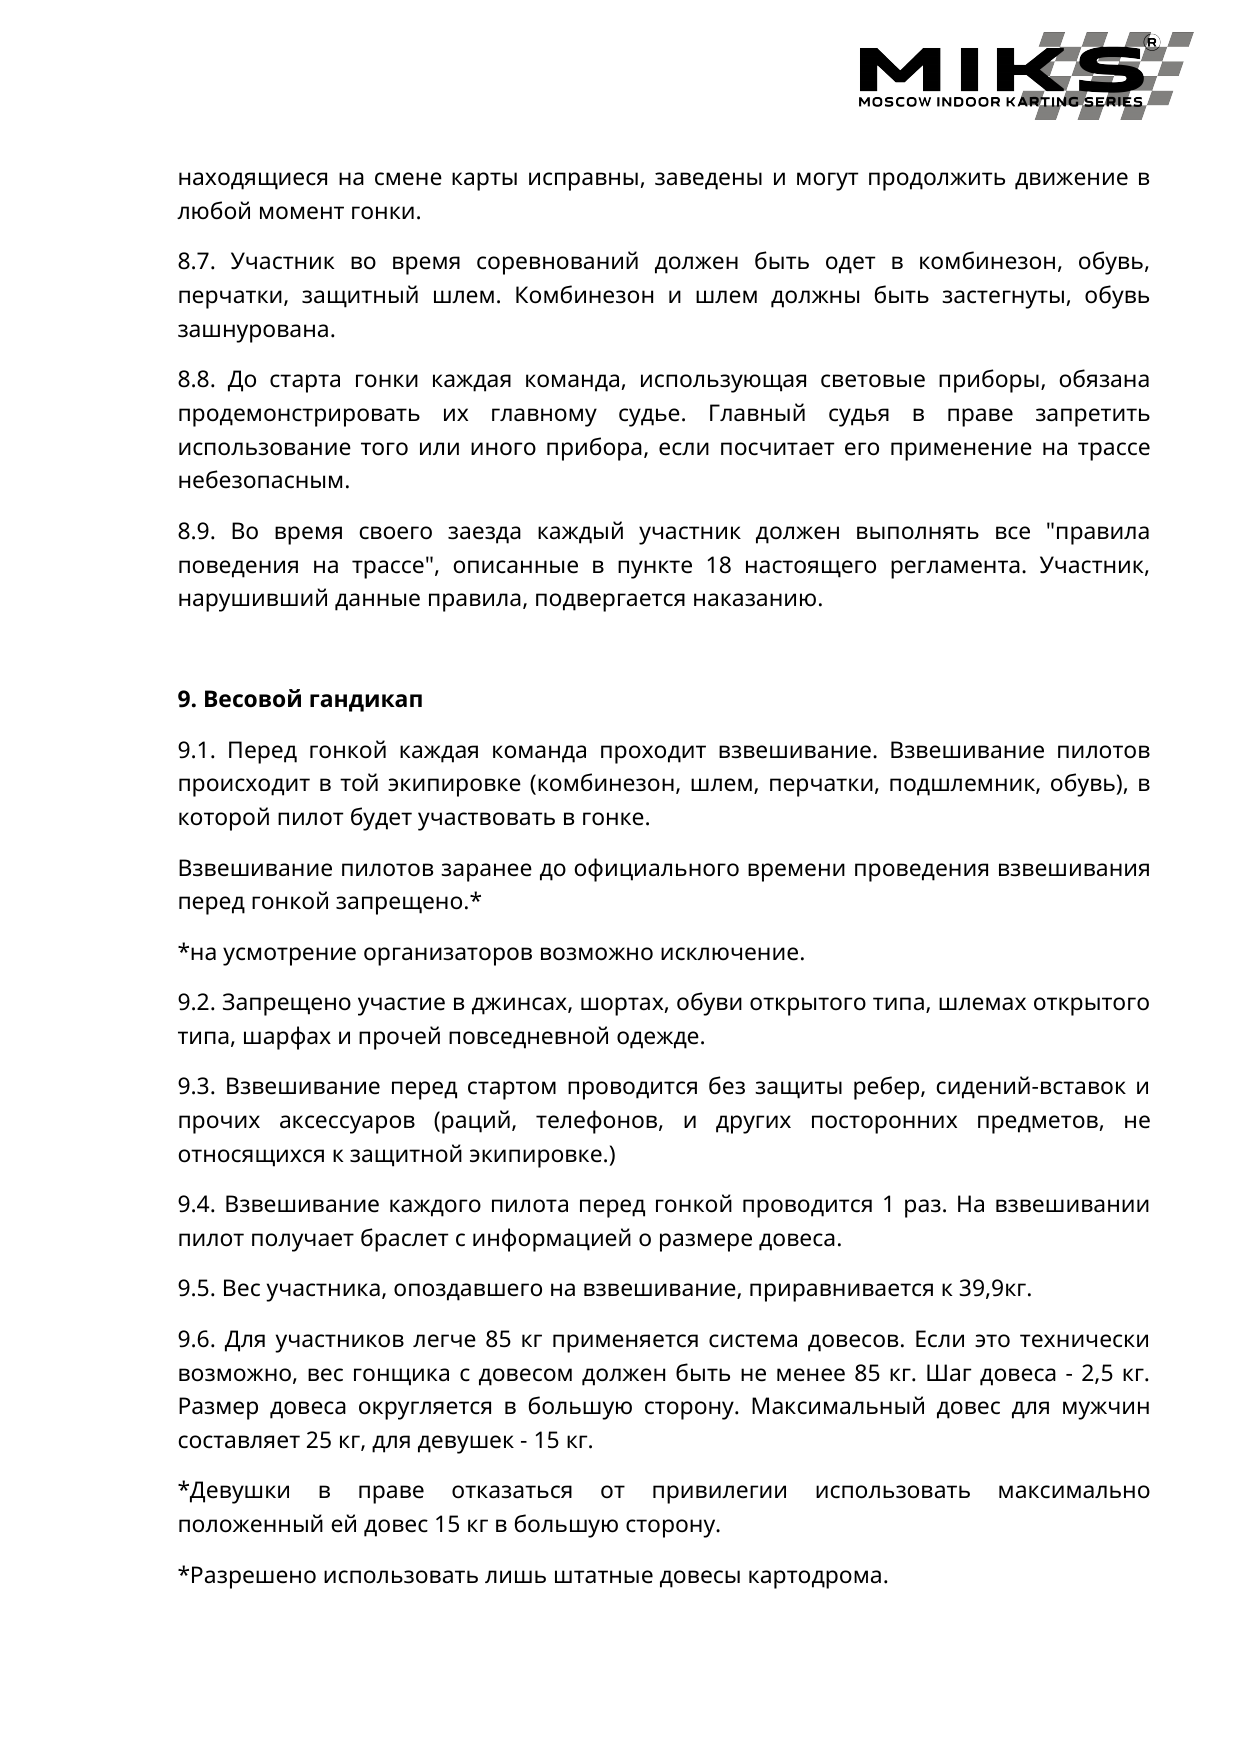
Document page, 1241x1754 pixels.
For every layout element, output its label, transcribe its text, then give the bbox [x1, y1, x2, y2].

text 9.6. Для участников легче 85 кг применяется система довесов. Если это технически возможно, вес гонщика с довесом должен быть не менее 85 кг. Шаг довеса - 2,5 кг. Размер довеса округляется в большую сторону. Максимальный довес для мужчин составляет 25 кг, для девушек - 15 кг. [177, 1323, 1152, 1455]
text 9.3. Взвешивание перед стартом проводится без защиты ребер, сидений-вставок и прочих аксессуаров (раций, телефонов, и других посторонних предметов, не относящихся к защитной экипировке.) [177, 1070, 1152, 1169]
text 9.5. Вес участника, опоздавшего на взвешивание, приравнивается к 39,9кг. [177, 1272, 1152, 1303]
text 8.7. Участник во время соревнований должен быть одет в комбинезон, обувь, перчатки, защитный шлем. Комбинезон и шлем должны быть застегнуты, обувь зашнурована. [177, 245, 1152, 344]
text 9.4. Взвешивание каждого пилота перед гонкой проводится 1 раз. На взвешивании пилот получает браслет с информацией о размере довеса. [177, 1188, 1152, 1253]
text 9.1. Перед гонкой каждая команда проходит взвешивание. Взвешивание пилотов происходит в той экипировке (комбинезон, шлем, перчатки, подшлемник, обувь), в которой пилот будет участвовать в гонке. [177, 733, 1152, 832]
text 8.9. Во время своего заезда каждый участник должен выполнять все "правила поведения на трассе", описанные в пункте 18 настоящего регламента. Участник, нарушивший данные правила, подвергается наказанию. [177, 515, 1152, 613]
text *Разрешено использовать лишь штатные довесы картодрома. [177, 1558, 1152, 1590]
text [177, 161, 1152, 226]
text 8.8. До старта гонки каждая команда, использующая световые приборы, обязана продемонстрировать их главному судье. Главный судья в праве запретить использование того или иного прибора, если посчитает его применение на трассе небезопасным. [177, 363, 1152, 496]
text 9. Весовой гандикап [177, 683, 1152, 714]
text 9.2. Запрещено участие в джинсах, шортах, обуви открытого типа, шлемах открытого типа, шарфах и прочей повседневной одежде. [177, 986, 1152, 1051]
picture [853, 32, 1194, 120]
text *Девушки в праве отказаться от привилегии использовать максимально положенный ей довес 15 кг в большую сторону. [177, 1474, 1152, 1539]
text *на усмотрение организаторов возможно исключение. [177, 936, 1152, 967]
text Взвешивание пилотов заранее до официального времени проведения взвешивания перед гонкой запрещено.* [177, 851, 1152, 916]
